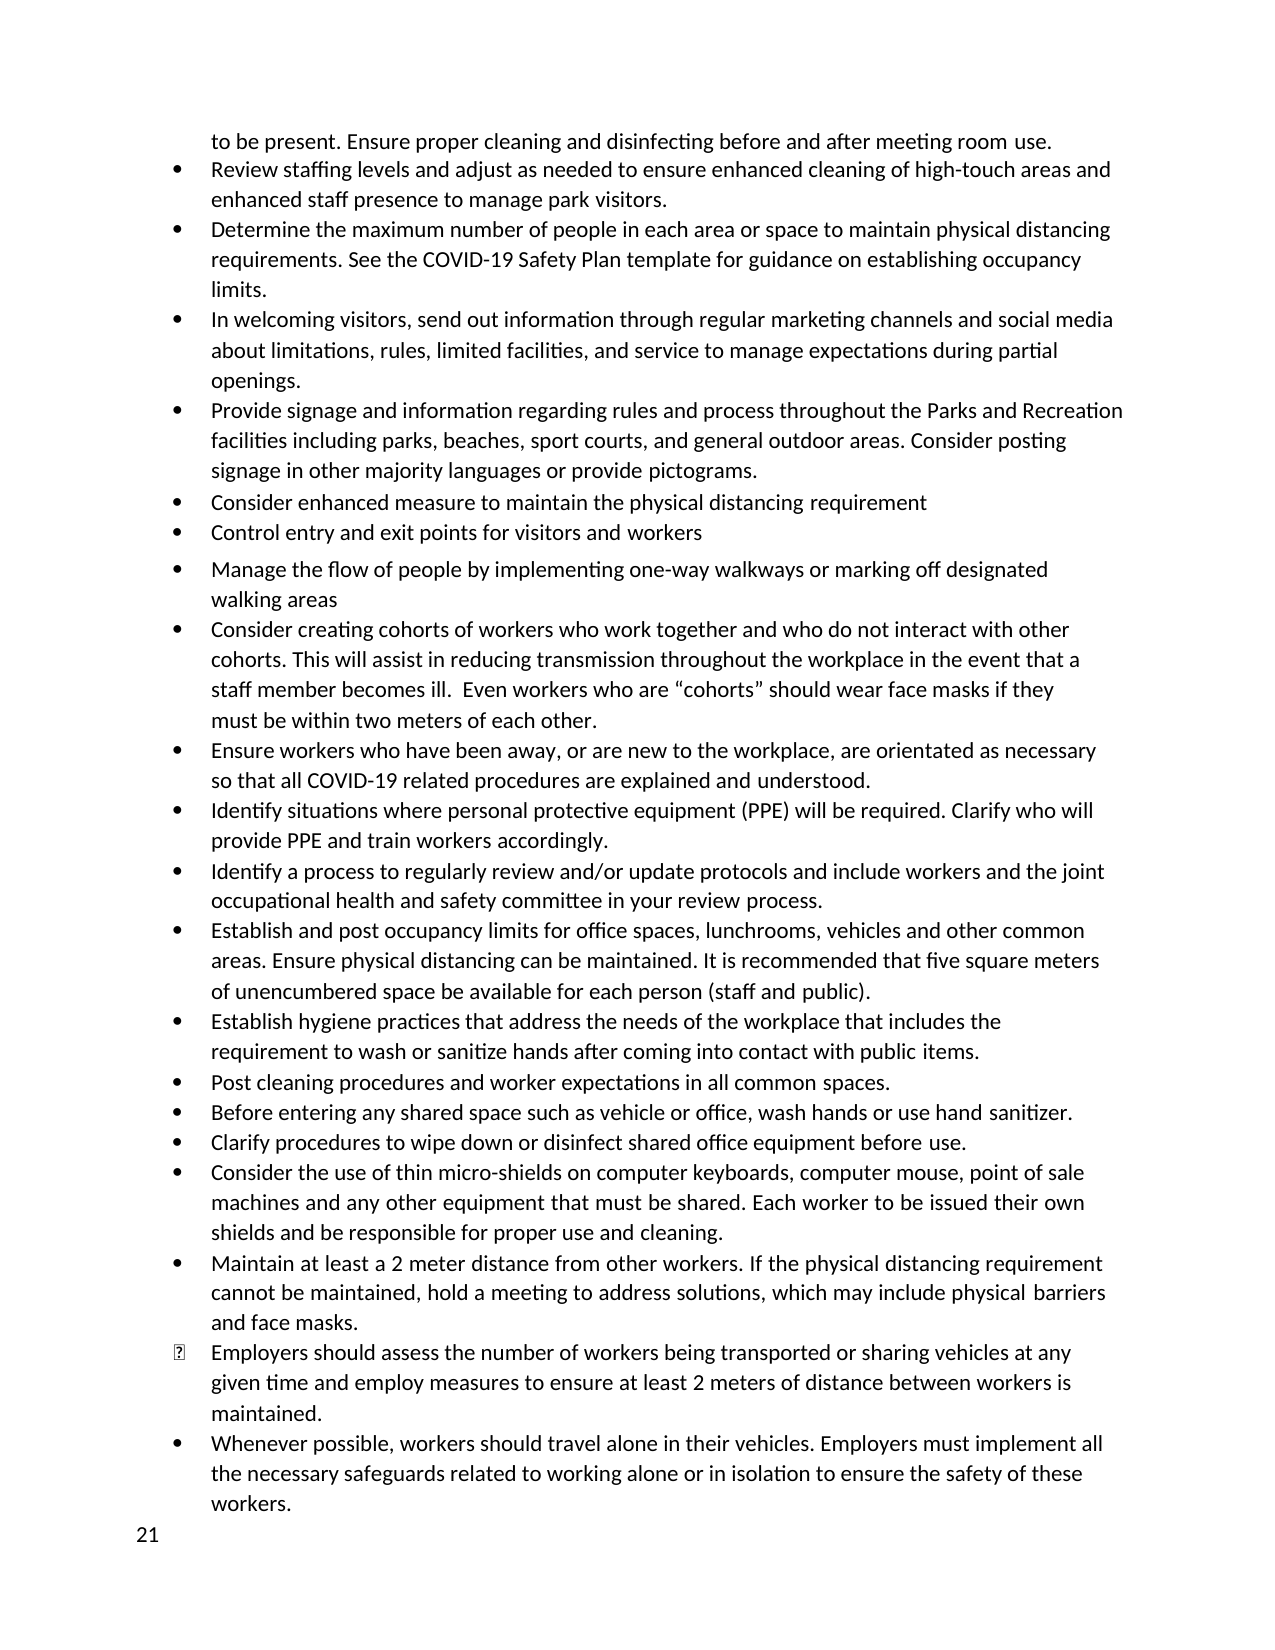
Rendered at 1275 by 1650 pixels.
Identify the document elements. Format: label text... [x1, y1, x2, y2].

list Establish hygiene practices that address the needs of the workplace that includes the requirement to wash or sanitize hands after coming into contact with public items. [173, 1007, 1003, 1065]
list Ensure workers who have been away, or are new to the workplace, are orientated as necessary so that all COVID-19 related procedures are explained and understood. [173, 736, 1105, 794]
list Whenever possible, workers should travel alone in their vehicles. Employers must implement all the necessary safeguards related to working alone or in isolation to ensure the safety of these workers. [173, 1429, 1110, 1517]
list Establish and post occupancy limits for office spaces, lunchrooms, vehicles and other common areas. Ensure physical distancing can be maintained. It is recommended that five square meters of unencumbered space be available for each person (staff and public). [173, 916, 1112, 1005]
list Identify situations where personal protective equipment (PPE) will be required. Clarify who will provide PPE and train workers accordingly. [173, 796, 1096, 855]
list Control entry and exit points for visitors and workers [173, 518, 1212, 546]
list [173, 127, 1104, 155]
list Maintain at least a 2 meter distance from other workers. If the physical distancing requirement cannot be maintained, hold a meeting to address solutions, which may include physical barriers and face masks. [173, 1249, 1106, 1336]
list Consider the use of thin micro-shields on computer keyboards, computer mouse, point of sale machines and any other equipment that must be shared. Each worker to be issued their own shields and be responsible for proper use and cleaning. [173, 1158, 1087, 1246]
list Clarify procedures to wipe down or disinfect shared office equipment before use. [173, 1128, 1212, 1156]
list Manage the flow of people by implementing one-way walkways or marking off designated walking areas [173, 555, 1051, 613]
list In welcoming visitors, send out information through regular marketing channels and social media about limitations, rules, limited facilities, and service to manage expectations during partial openings. [173, 306, 1115, 394]
list Review staffing levels and adjust as needed to ensure enhanced cleaning of high-touch areas and enhanced staff presence to manage park visitors. [173, 155, 1114, 213]
list Post cleaning procedures and worker expectations in all common spaces. [173, 1068, 1212, 1096]
list Employers should assess the number of workers being transported or sharing vehicles at any given time and employ measures to ensure at least 2 meters of distance between workers is maintained. [173, 1338, 1073, 1427]
list Provide signage and information regarding rules and process throughout the Parks and Recreation facilities including parks, beaches, sport courts, and general outdoor areas. Consider posting signage in other majority languages or provide pictograms. [173, 396, 1126, 484]
list Consider enhanced measure to maintain the physical distancing requirement [173, 487, 1212, 516]
list Identify a process to regularly review and/or update protocols and include workers and the joint occupational health and safety committee in your review process. [173, 857, 1107, 914]
list Before entering any shared space such as vehicle or office, wash hands or use hand sanitizer. [173, 1098, 1212, 1126]
list Determine the maximum number of people in each area or space to maintain physical distancing requirements. See the COVID-19 Safety Plan template for guidance on establishing occupancy limits. [173, 215, 1112, 303]
list Consider creating cohorts of workers who work together and who do not interact with other cohorts. This will assist in reducing transmission throughout the workplace in the event that a staff member becomes ill. Even workers who are “cohorts” should wear face masks if they must be within two meters of each other. [173, 615, 1082, 734]
